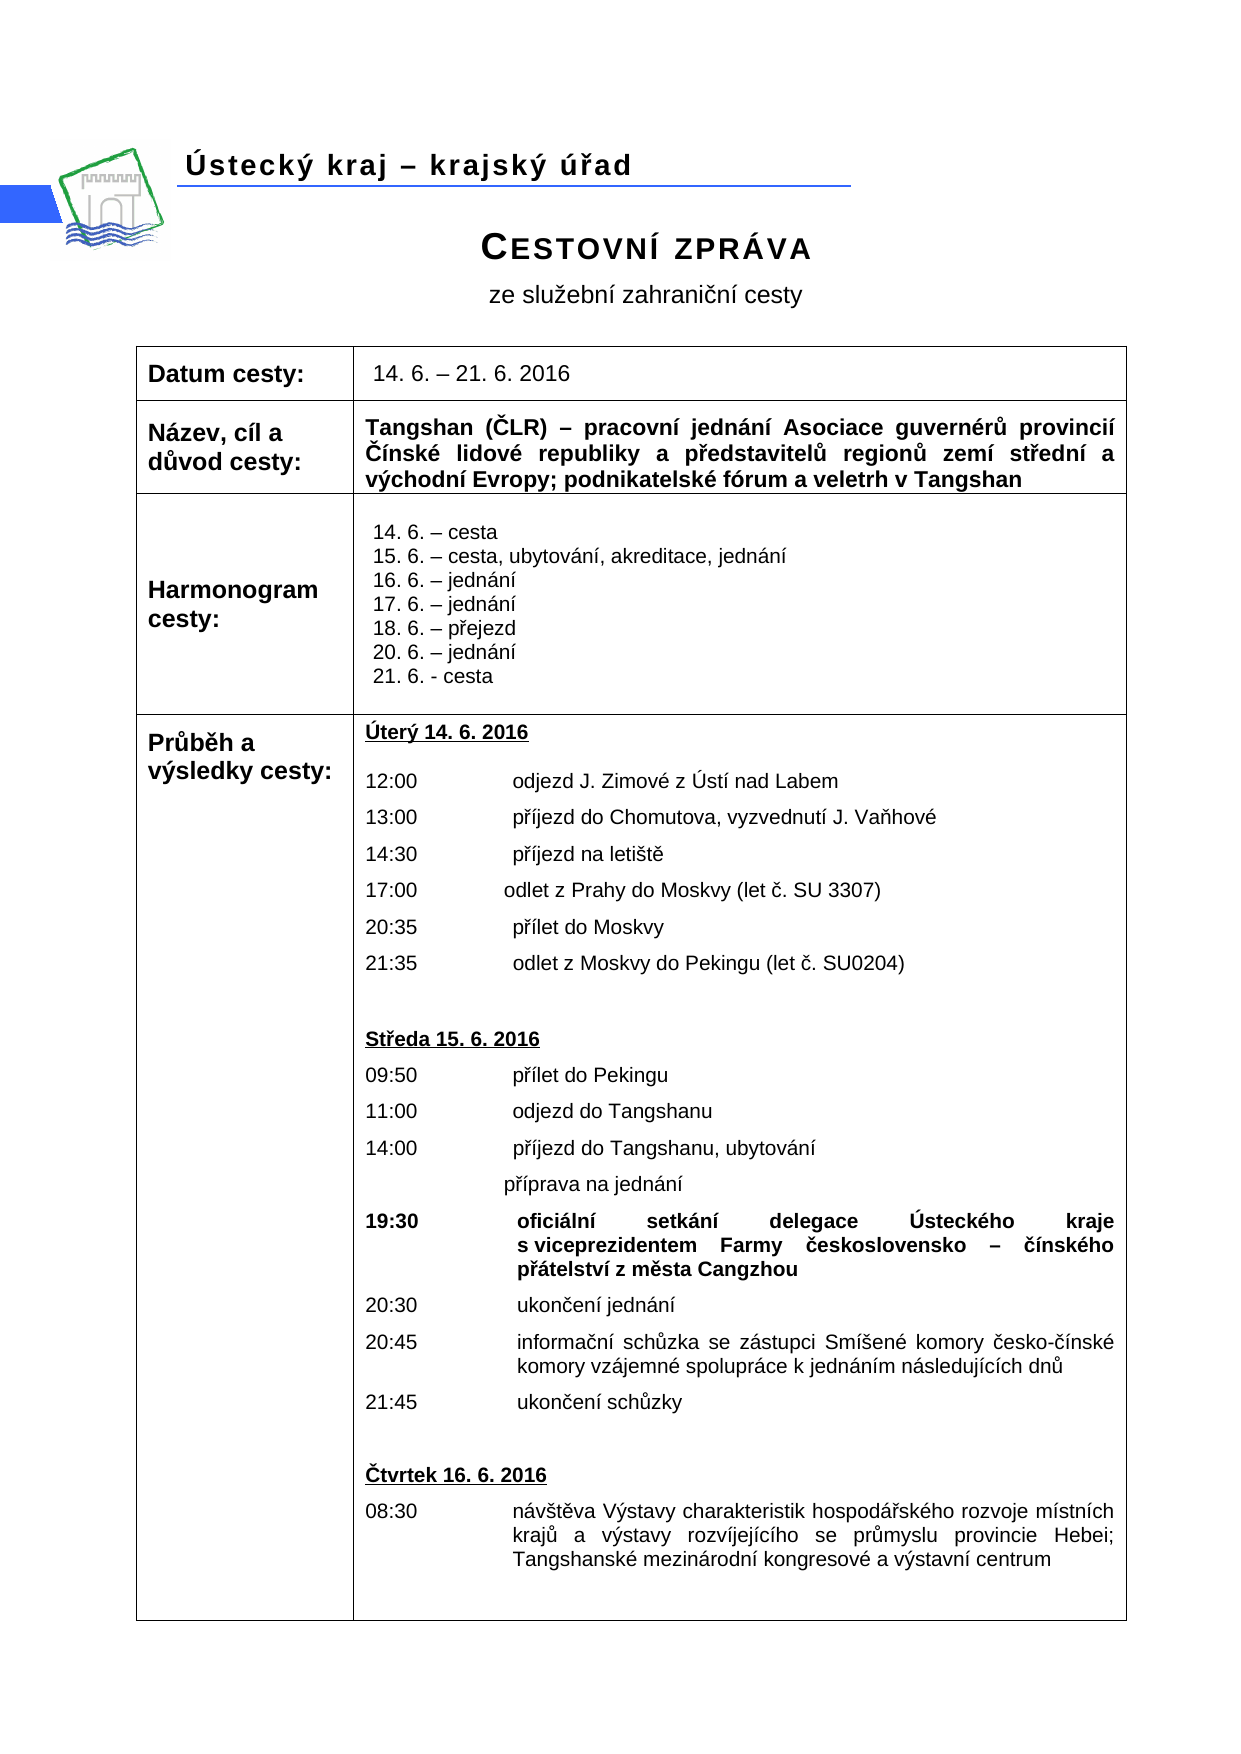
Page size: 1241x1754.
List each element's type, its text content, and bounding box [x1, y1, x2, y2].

table_cell Harmonogram cesty: [137, 494, 353, 714]
picture [50, 139, 172, 261]
table_cell Název, cíl a důvod cesty: [137, 401, 353, 492]
table_cell 14. 6. – cesta 15. 6. – cesta, ubytování, akreditace, jednání 16. 6. – jednání 17. 6. – jednání 18. 6. – přejezd 20. 6. – jednání 21. 6. - cesta [354, 494, 1126, 714]
table_cell Tangshan (ČLR) – pracovní jednání Asociace guvernérů provincií Čínské lidové republiky a představitelů regionů zemí střední a východní Evropy; podnikatelské fórum a veletrh v Tangshan [354, 401, 1126, 492]
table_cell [137, 715, 353, 1620]
text Cestovní zpráva [148, 224, 1144, 267]
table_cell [354, 715, 1126, 1620]
text ze služební zahraniční cesty [148, 280, 1144, 309]
text Ústecký kraj – krajský úřad [185, 148, 1144, 181]
table_header 14. 6. – 21. 6. 2016 [354, 347, 1126, 400]
table_header Datum cesty: [137, 347, 353, 400]
